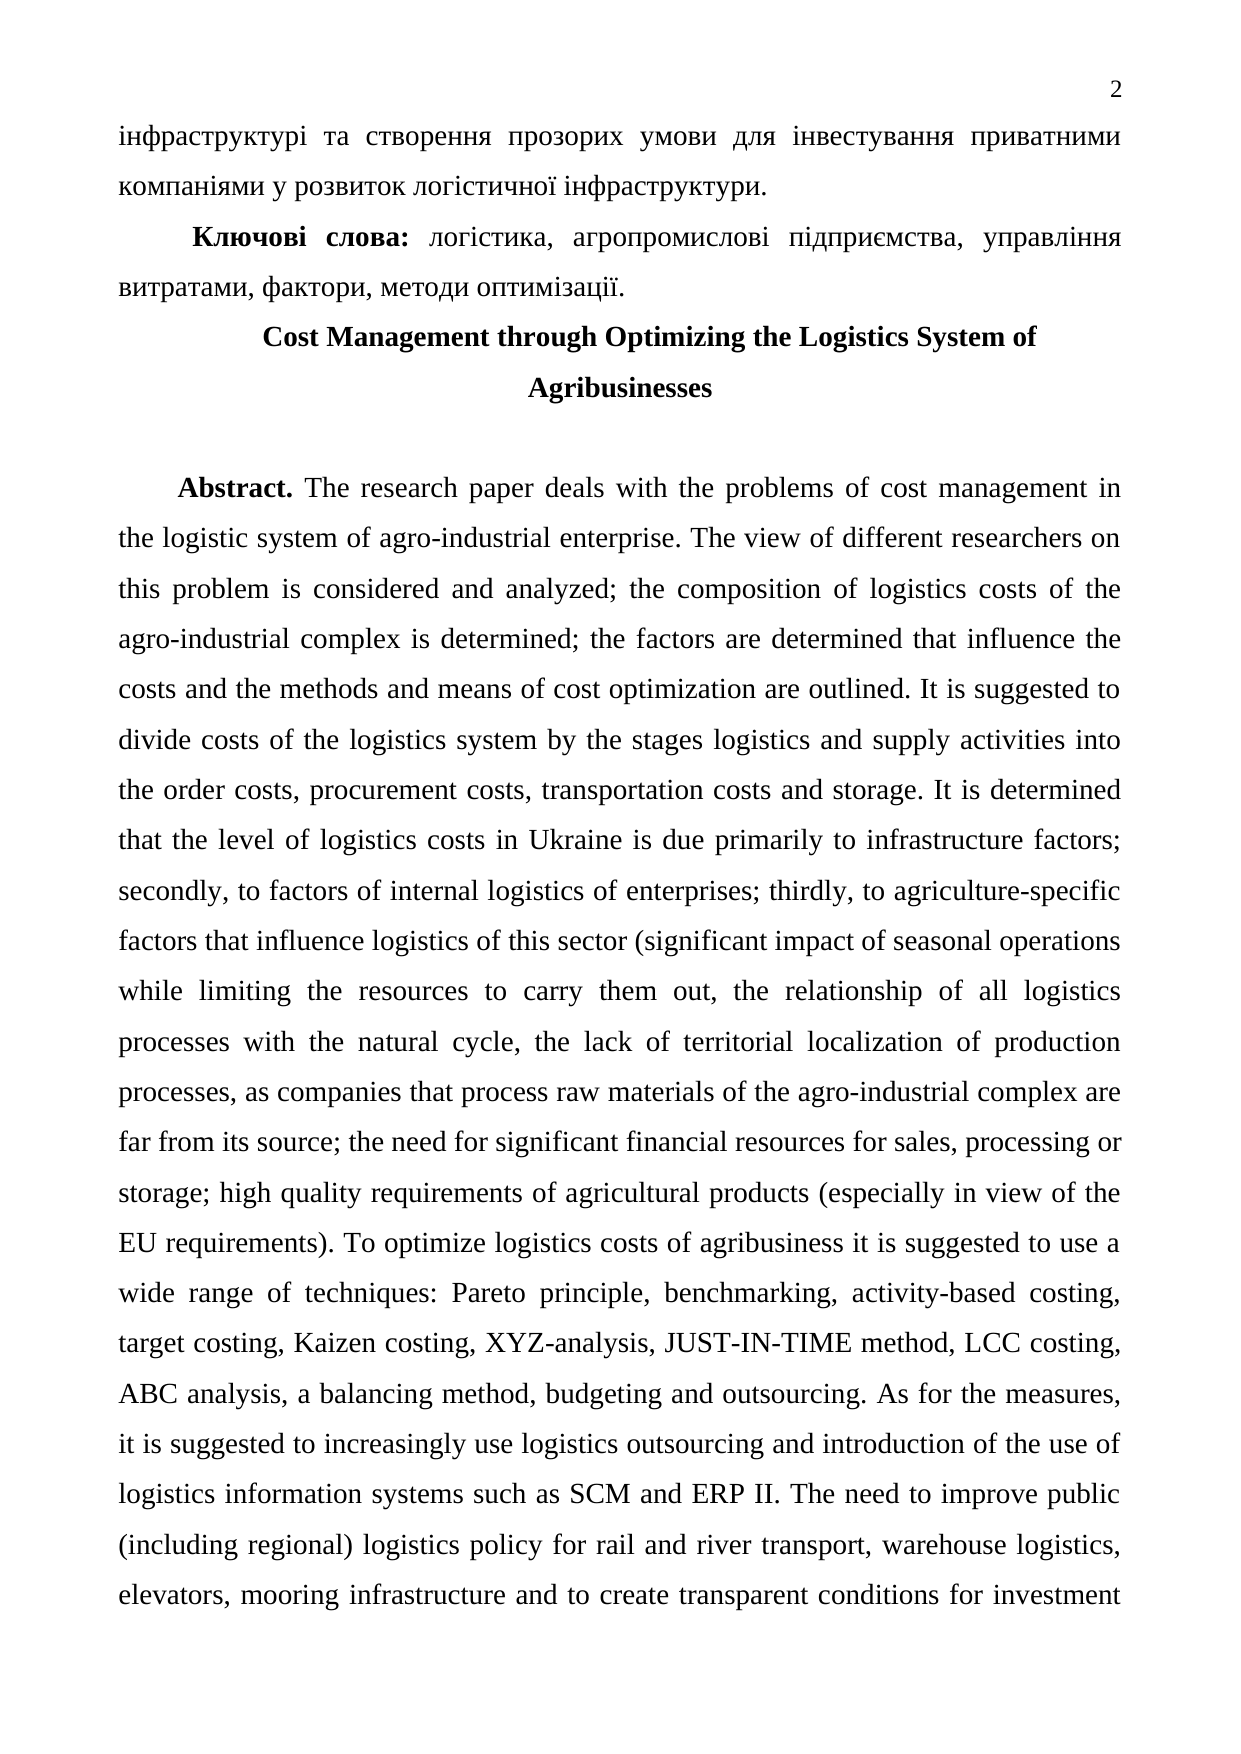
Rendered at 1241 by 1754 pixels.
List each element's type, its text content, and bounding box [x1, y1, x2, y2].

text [118, 118, 1122, 202]
text Ключові слова: логістика, агропромислові підприємства, управління витратами, фактори, методи оптимізації. [118, 219, 1122, 303]
text Cost Management through Optimizing the Logistics System of Agribusinesses [118, 319, 1122, 403]
